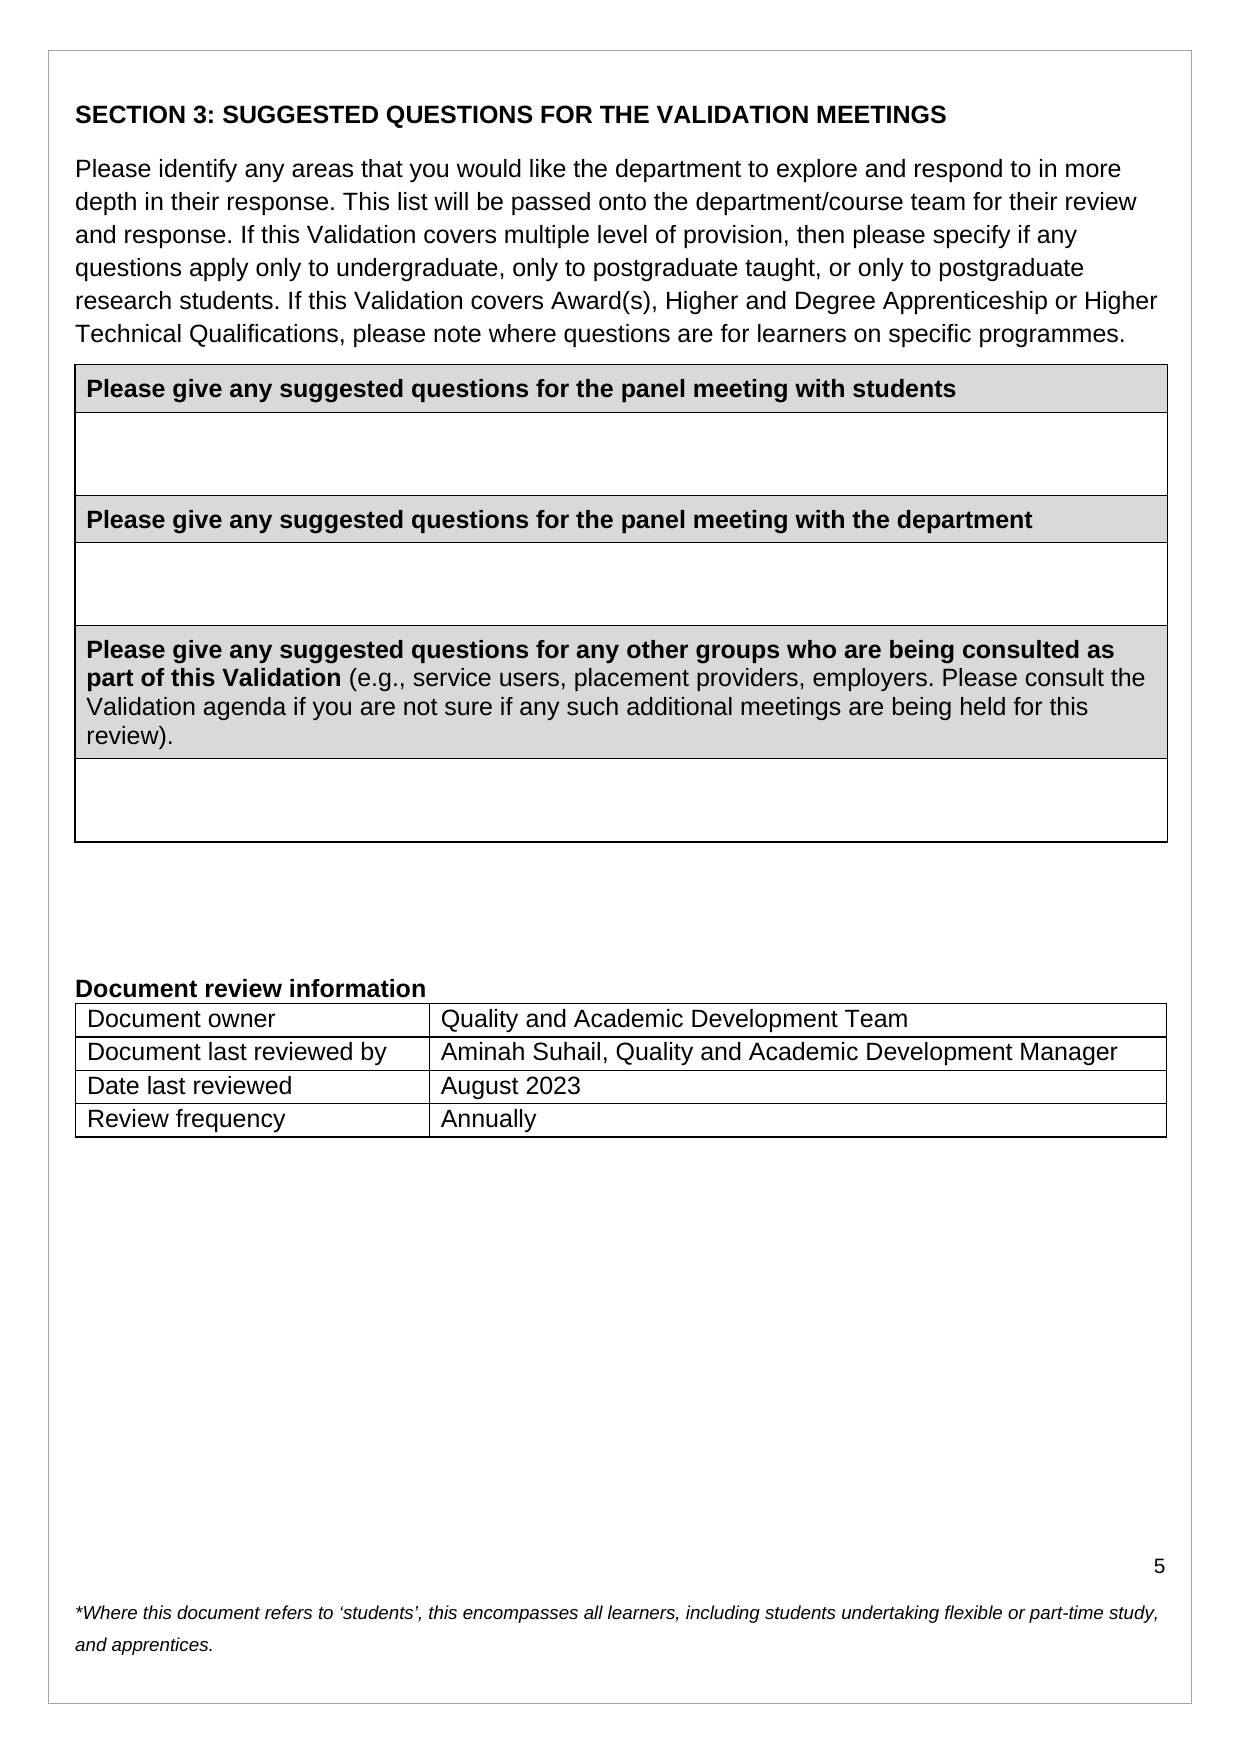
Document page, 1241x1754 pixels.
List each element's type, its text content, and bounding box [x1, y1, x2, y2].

table_header Quality and Academic Development Team [430, 1004, 1166, 1036]
table_cell Date last reviewed [76, 1071, 429, 1103]
table_cell [76, 543, 1167, 625]
table_header Document owner [76, 1004, 429, 1036]
table_cell Please give any suggested questions for the panel meeting with the department [76, 496, 1167, 542]
table_cell Document last reviewed by [76, 1038, 429, 1070]
subtitle SECTION 3: SUGGESTED QUESTIONS FOR THE VALIDATION MEETINGS [75, 100, 1165, 129]
table_cell Annually [430, 1104, 1166, 1136]
table_cell August 2023 [430, 1071, 1166, 1103]
table_cell Please give any suggested questions for any other groups who are being consulted as part of this Validation (e.g., service users, placement providers, employers. Please consult the Validation agenda if you are not sure if any such additional meetings are being held for this review). [76, 626, 1167, 758]
table_cell [76, 759, 1167, 841]
table_cell Review frequency [76, 1104, 429, 1136]
table_header Please give any suggested questions for the panel meeting with students [76, 365, 1167, 412]
text Document review information [75, 974, 1165, 1003]
table_cell [76, 413, 1167, 495]
table_cell Aminah Suhail, Quality and Academic Development Manager [430, 1038, 1166, 1070]
text Please identify any areas that you would like the department to explore and respond to in more depth in their response. This list will be passed onto the department/course team for their review and response. If this Validation covers multiple level of provision, then please specify if any questions apply only to undergraduate, only to postgraduate taught, or only to postgraduate research students. If this Validation covers Award(s), Higher and Degree Apprenticeship or Higher Technical Qualifications, please note where questions are for learners on specific programmes. [75, 154, 1165, 348]
